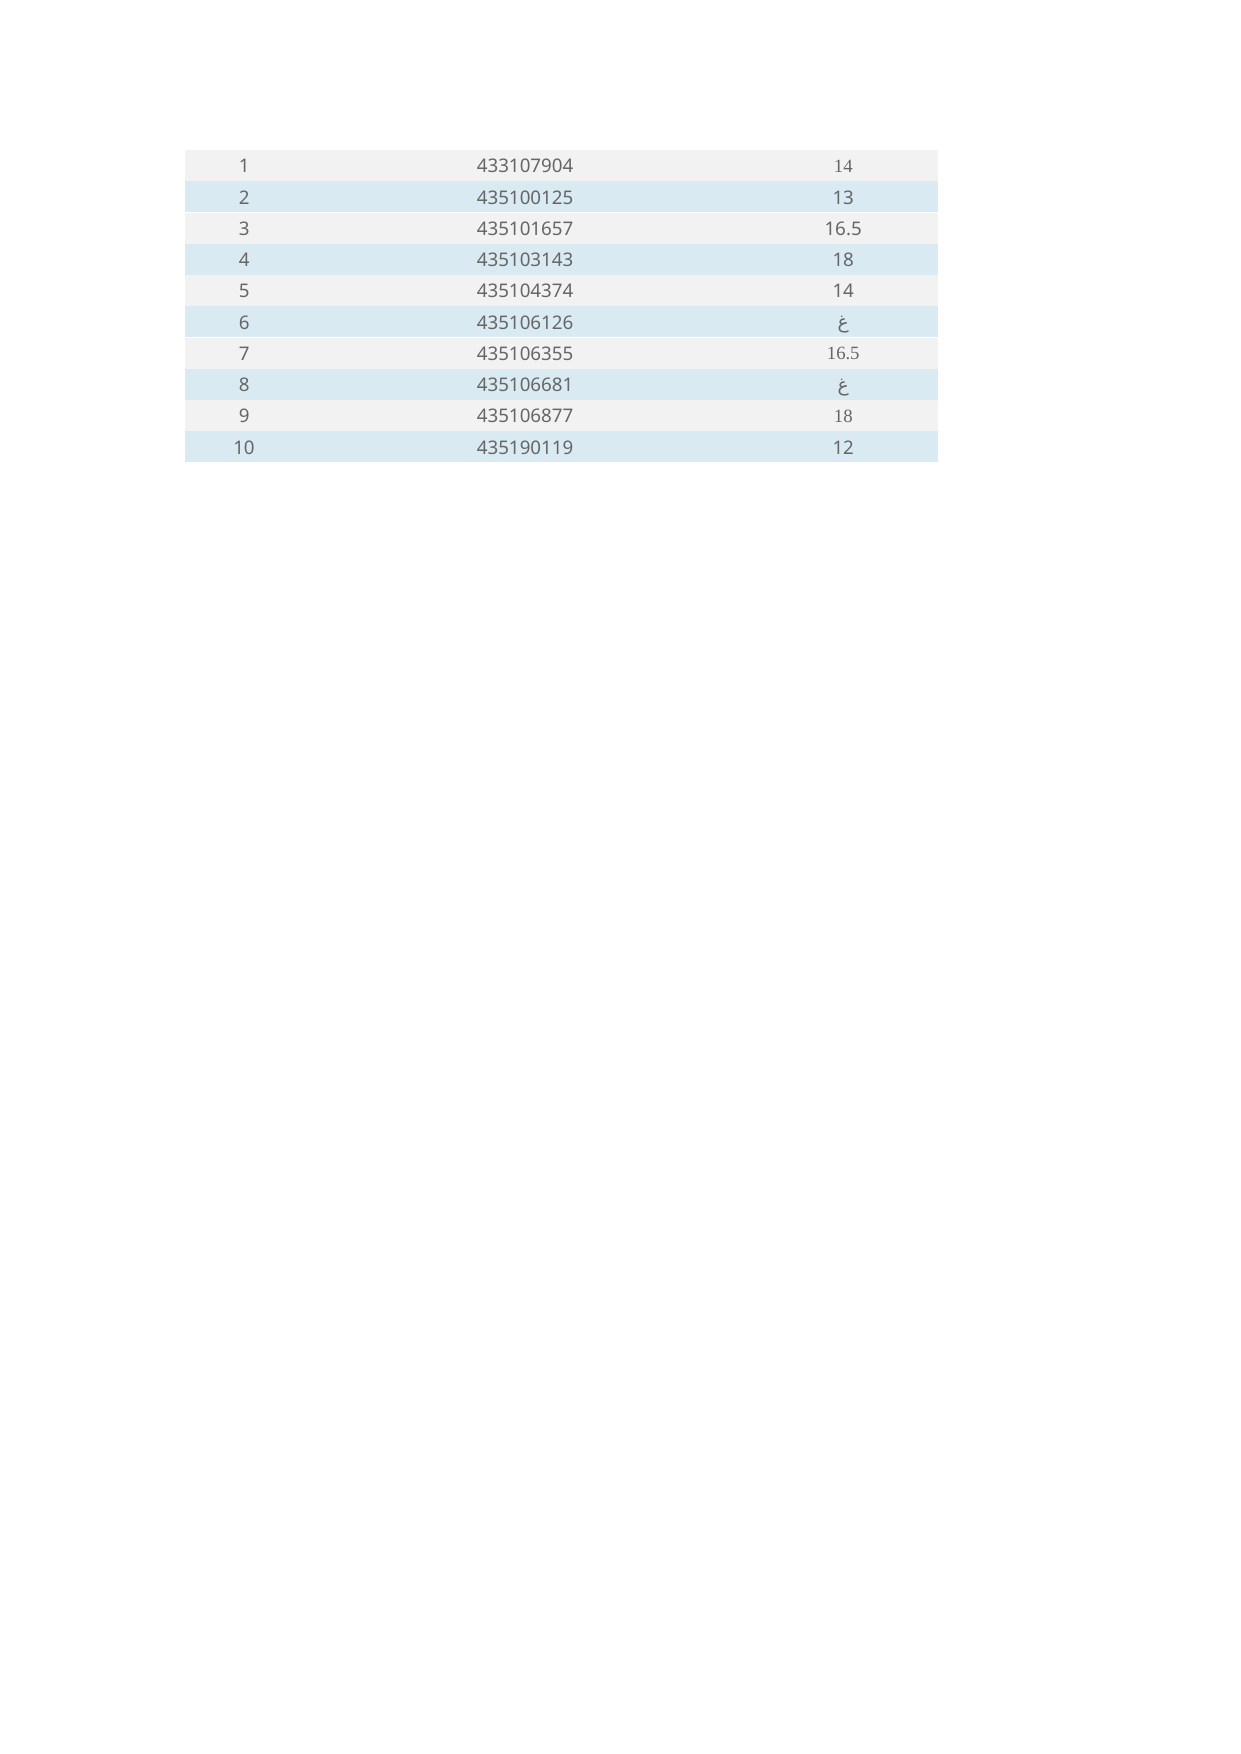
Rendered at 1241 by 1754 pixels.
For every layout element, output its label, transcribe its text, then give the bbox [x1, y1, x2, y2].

table_cell 12 [748, 431, 938, 462]
table_header 433107904 [302, 150, 748, 181]
table_cell 9 [185, 400, 302, 431]
table_cell 6 [185, 306, 302, 337]
table_cell 18 [748, 244, 938, 275]
table_cell 435100125 [302, 181, 748, 212]
table_cell 3 [185, 213, 302, 244]
table_cell غ [748, 306, 938, 337]
table_cell 435106355 [302, 338, 748, 369]
table_cell 435103143 [302, 244, 748, 275]
table_cell 2 [185, 181, 302, 212]
table_cell 435106877 [302, 400, 748, 431]
table_cell 14 [748, 275, 938, 306]
table_cell 13 [748, 181, 938, 212]
table_cell 435106126 [302, 306, 748, 337]
table_cell 435104374 [302, 275, 748, 306]
table_cell 18 [748, 400, 938, 431]
table_cell 16.5 [748, 213, 938, 244]
table_header 1 [185, 150, 302, 181]
table_header 14 [748, 150, 938, 181]
table_cell 435101657 [302, 213, 748, 244]
table_cell غ [748, 369, 938, 400]
table_cell 16.5 [748, 338, 938, 369]
table_cell 435106681 [302, 369, 748, 400]
table_cell 7 [185, 338, 302, 369]
table_cell 5 [185, 275, 302, 306]
table_cell 4 [185, 244, 302, 275]
table_cell 435190119 [302, 431, 748, 462]
table_cell 8 [185, 369, 302, 400]
table_cell 10 [185, 431, 302, 462]
